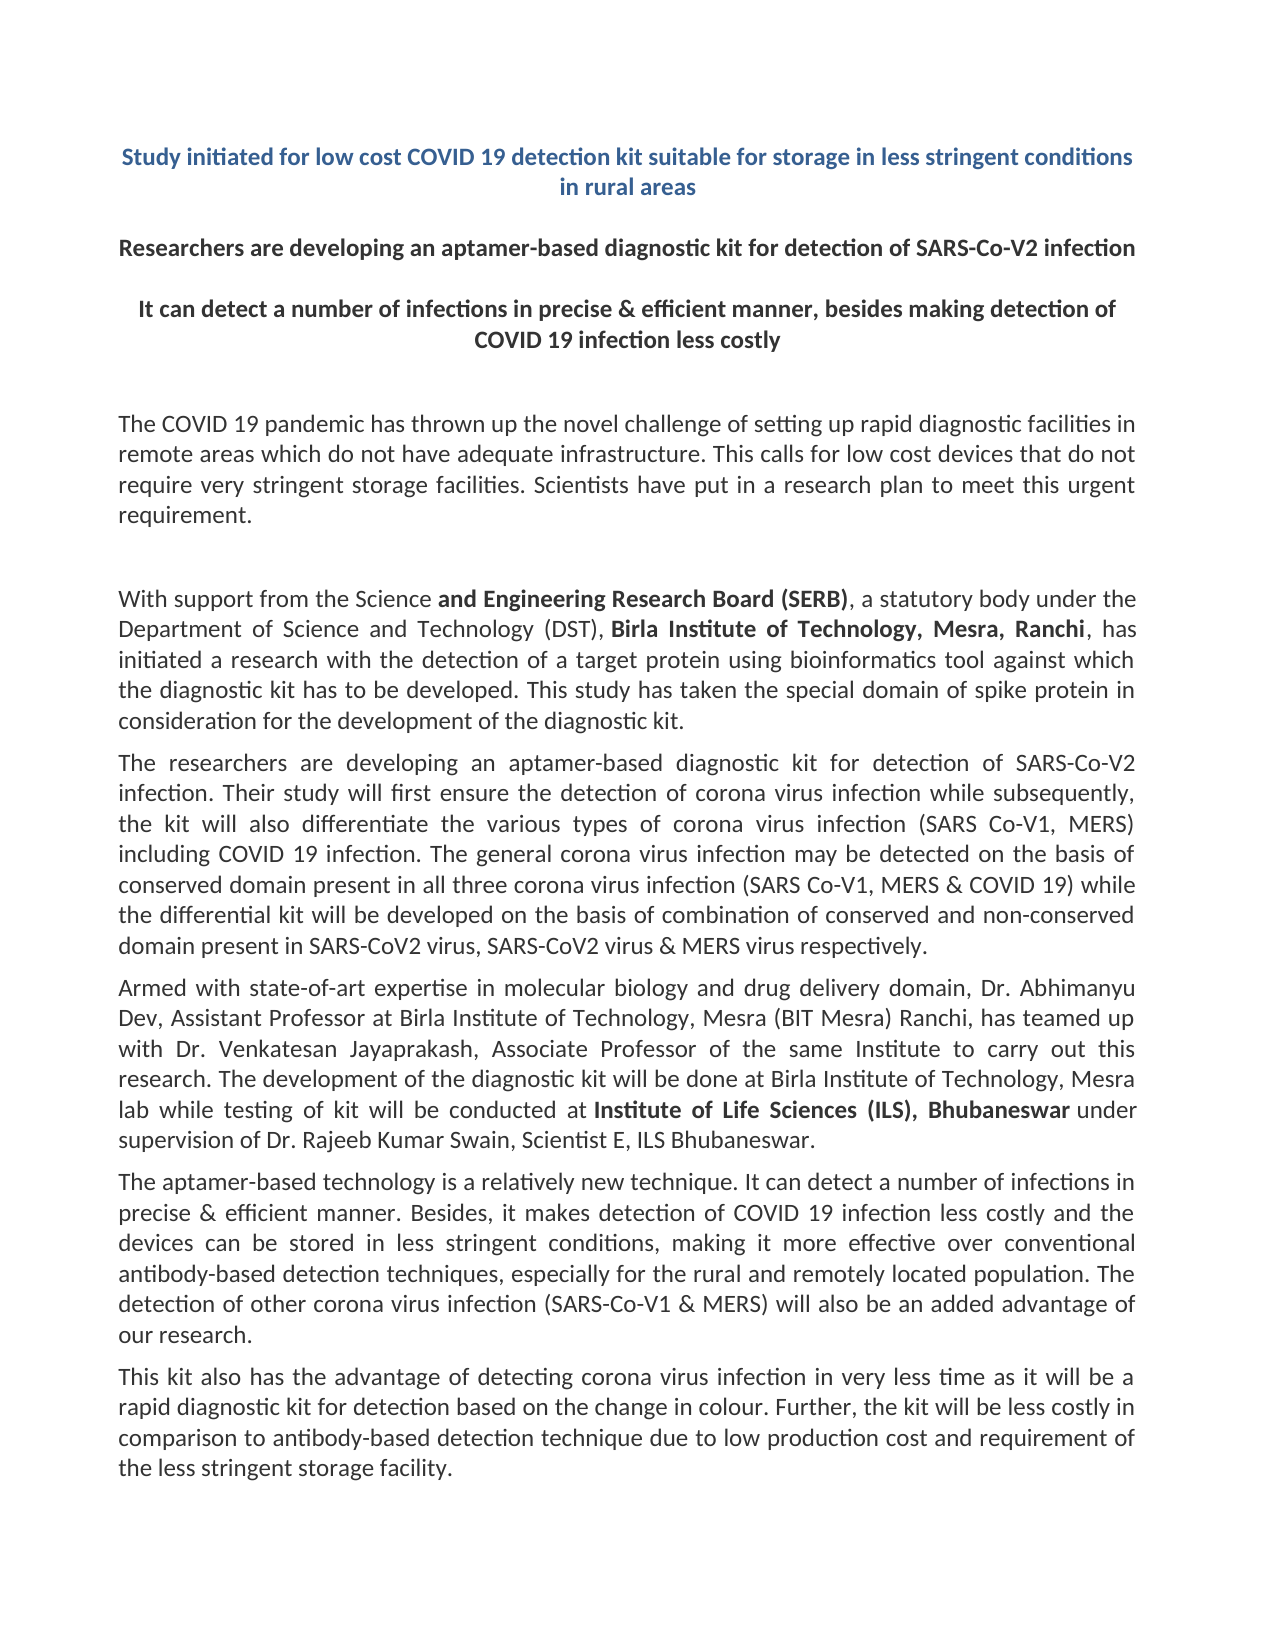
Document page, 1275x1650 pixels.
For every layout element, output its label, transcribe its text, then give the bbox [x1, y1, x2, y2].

text Study initiated for low cost COVID 19 detection kit suitable for storage in less stringent conditions in rural areas Researchers are developing an aptamer-based diagnostic kit for detection of SARS-Co-V2 infection It can detect a number of infections in precise & efficient manner, besides making detection of COVID 19 infection less costly [118, 141, 1137, 354]
text Armed with state-of-art expertise in molecular biology and drug delivery domain, Dr. Abhimanyu Dev, Assistant Professor at Birla Institute of Technology, Mesra (BIT Mesra) Ranchi, has teamed up with Dr. Venkatesan Jayaprakash, Associate Professor of the same Institute to carry out this research. The development of the diagnostic kit will be done at Birla Institute of Technology, Mesra lab while testing of kit will be conducted at Institute of Life Sciences (ILS), Bhubaneswar under supervision of Dr. Rajeeb Kumar Swain, Scientist E, ILS Bhubaneswar. [118, 972, 1137, 1155]
text The COVID 19 pandemic has thrown up the novel challenge of setting up rapid diagnostic facilities in remote areas which do not have adequate infrastructure. This calls for low cost devices that do not require very stringent storage facilities. Scientists have put in a research plan to meet this urgent requirement. [118, 408, 1137, 530]
text The aptamer-based technology is a relatively new technique. It can detect a number of infections in precise & efficient manner. Besides, it makes detection of COVID 19 infection less costly and the devices can be stored in less stringent conditions, making it more effective over conventional antibody-based detection techniques, especially for the rural and remotely located population. The detection of other corona virus infection (SARS-Co-V1 & MERS) will also be an added advantage of our research. [118, 1166, 1137, 1349]
text The researchers are developing an aptamer-based diagnostic kit for detection of SARS-Co-V2 infection. Their study will first ensure the detection of corona virus infection while subsequently, the kit will also differentiate the various types of corona virus infection (SARS Co-V1, MERS) including COVID 19 infection. The general corona virus infection may be detected on the basis of conserved domain present in all three corona virus infection (SARS Co-V1, MERS & COVID 19) while the differential kit will be developed on the basis of combination of conserved and non-conserved domain present in SARS-CoV2 virus, SARS-CoV2 virus & MERS virus respectively. [118, 747, 1137, 961]
text This kit also has the advantage of detecting corona virus infection in very less time as it will be a rapid diagnostic kit for detection based on the change in colour. Further, the kit will be less costly in comparison to antibody-based detection technique due to low production cost and requirement of the less stringent storage facility. [118, 1361, 1137, 1483]
text With support from the Science and Engineering Research Board (SERB), a statutory body under the Department of Science and Technology (DST), Birla Institute of Technology, Mesra, Ranchi, has initiated a research with the detection of a target protein using bioinformatics tool against which the diagnostic kit has to be developed. This study has taken the special domain of spike protein in consideration for the development of the diagnostic kit. [118, 583, 1137, 736]
